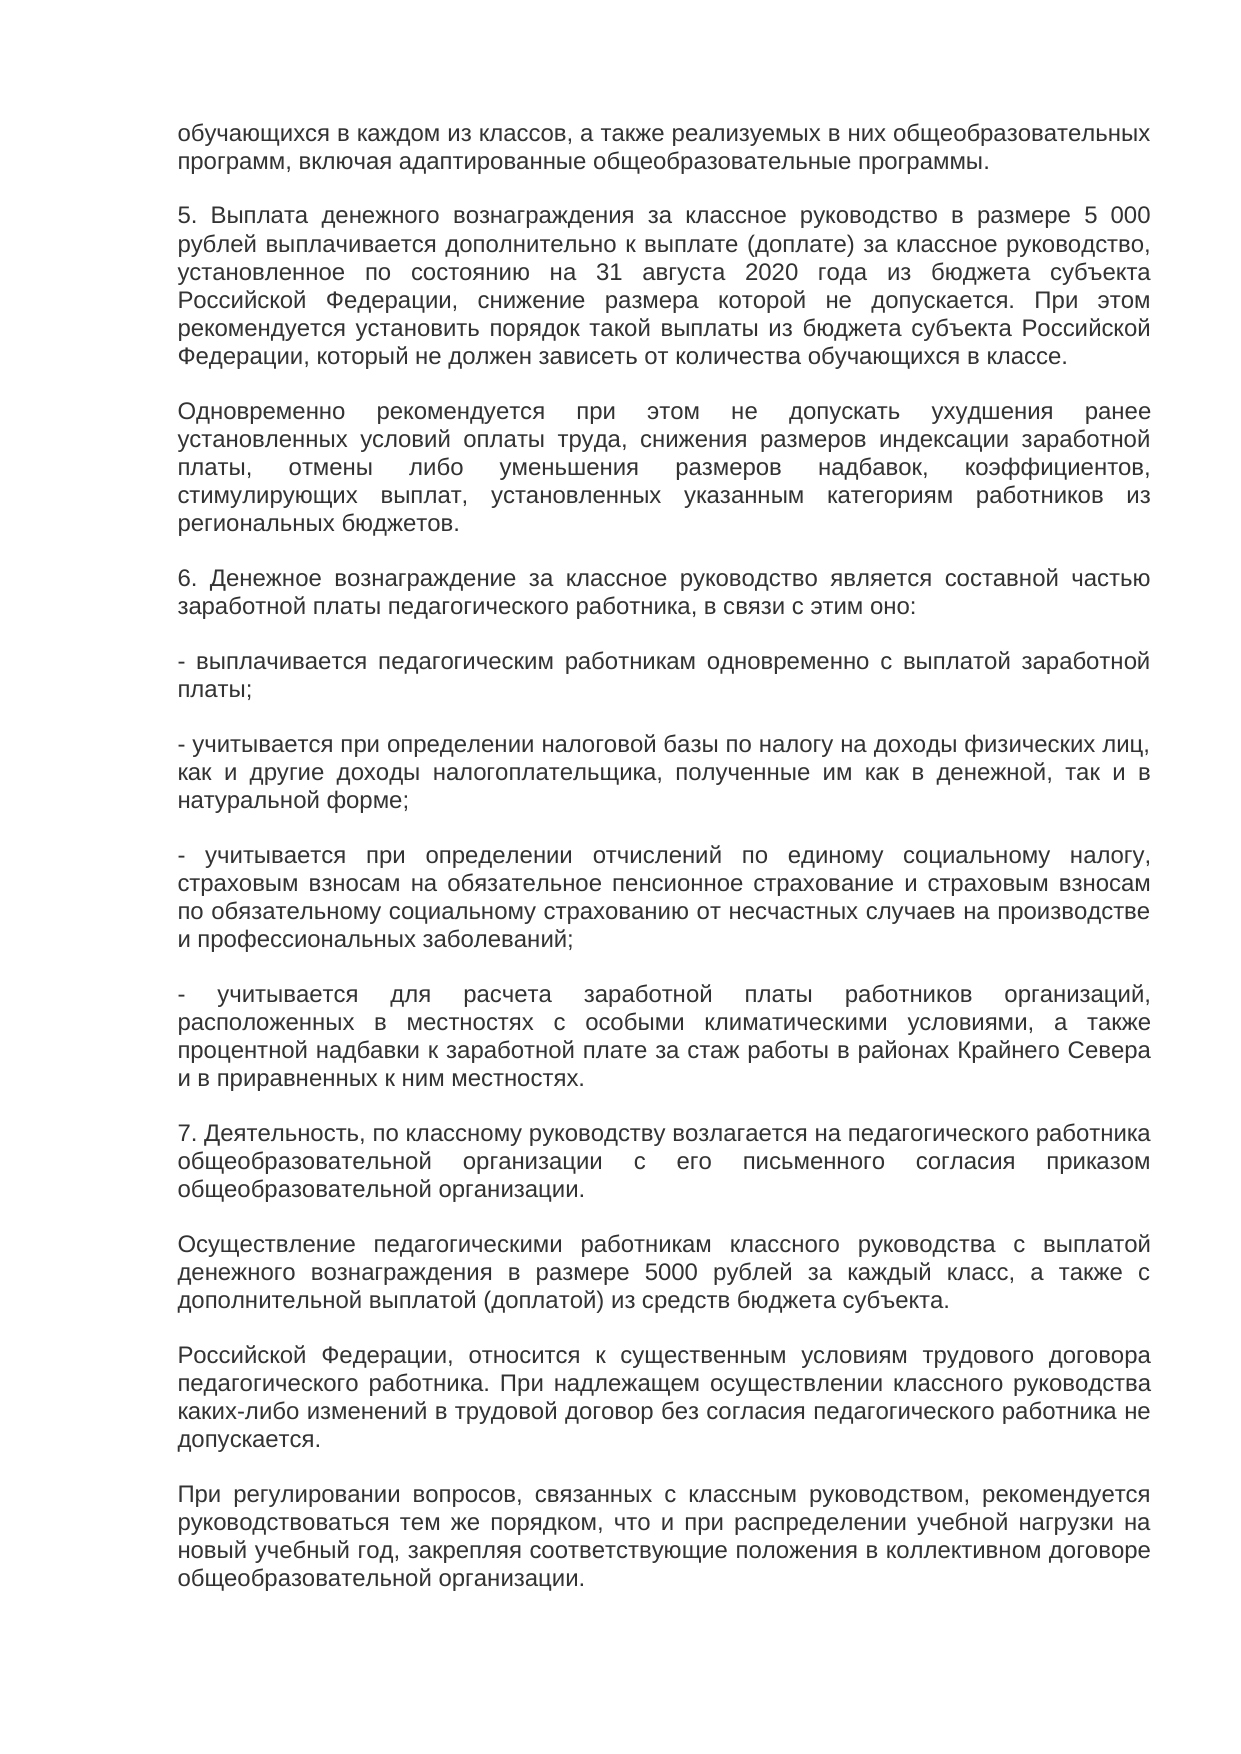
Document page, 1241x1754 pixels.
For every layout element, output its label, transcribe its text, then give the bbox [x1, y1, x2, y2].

text - выплачивается педагогическим работникам одновременно с выплатой заработной платы; [177, 646, 1152, 702]
text - учитывается при определении отчислений по единому социальному налогу, страховым взносам на обязательное пенсионное страхование и страховым взносам по обязательному социальному страхованию от несчастных случаев на производстве и профессиональных заболеваний; [177, 840, 1152, 952]
text Одновременно рекомендуется при этом не допускать ухудшения ранее установленных условий оплаты труда, снижения размеров индексации заработной платы, отмены либо уменьшения размеров надбавок, коэффициентов, стимулирующих выплат, установленных указанным категориям работников из региональных бюджетов. [177, 396, 1152, 537]
text 6. Денежное вознаграждение за классное руководство является составной частью заработной платы педагогического работника, в связи с этим оно: [177, 563, 1152, 620]
text Осуществление педагогическими работникам классного руководства с выплатой денежного вознаграждения в размере 5000 рублей за каждый класс, а также с дополнительной выплатой (доплатой) из средств бюджета субъекта. [177, 1229, 1152, 1313]
text 7. Деятельность, по классному руководству возлагается на педагогического работника общеобразовательной организации с его письменного согласия приказом общеобразовательной организации. [177, 1118, 1152, 1202]
text 5. Выплата денежного вознаграждения за классное руководство в размере 5 000 рублей выплачивается дополнительно к выплате (доплате) за классное руководство, установленное по состоянию на 31 августа 2020 года из бюджета субъекта Российской Федерации, снижение размера которой не допускается. При этом рекомендуется установить порядок такой выплаты из бюджета субъекта Российской Федерации, который не должен зависеть от количества обучающихся в классе. [177, 201, 1152, 370]
text - учитывается при определении налоговой базы по налогу на доходы физических лиц, как и другие доходы налогоплательщика, полученные им как в денежной, так и в натуральной форме; [177, 729, 1152, 813]
text При регулировании вопросов, связанных с классным руководством, рекомендуется руководствоваться тем же порядком, что и при распределении учебной нагрузки на новый учебный год, закрепляя соответствующие положения в коллективном договоре общеобразовательной организации. [177, 1479, 1152, 1592]
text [177, 118, 1152, 174]
text - учитывается для расчета заработной платы работников организаций, расположенных в местностях с особыми климатическими условиями, а также процентной надбавки к заработной плате за стаж работы в районах Крайнего Севера и в приравненных к ним местностях. [177, 979, 1152, 1092]
text Российской Федерации, относится к существенным условиям трудового договора педагогического работника. При надлежащем осуществлении классного руководства каких-либо изменений в трудовой договор без согласия педагогического работника не допускается. [177, 1340, 1152, 1452]
